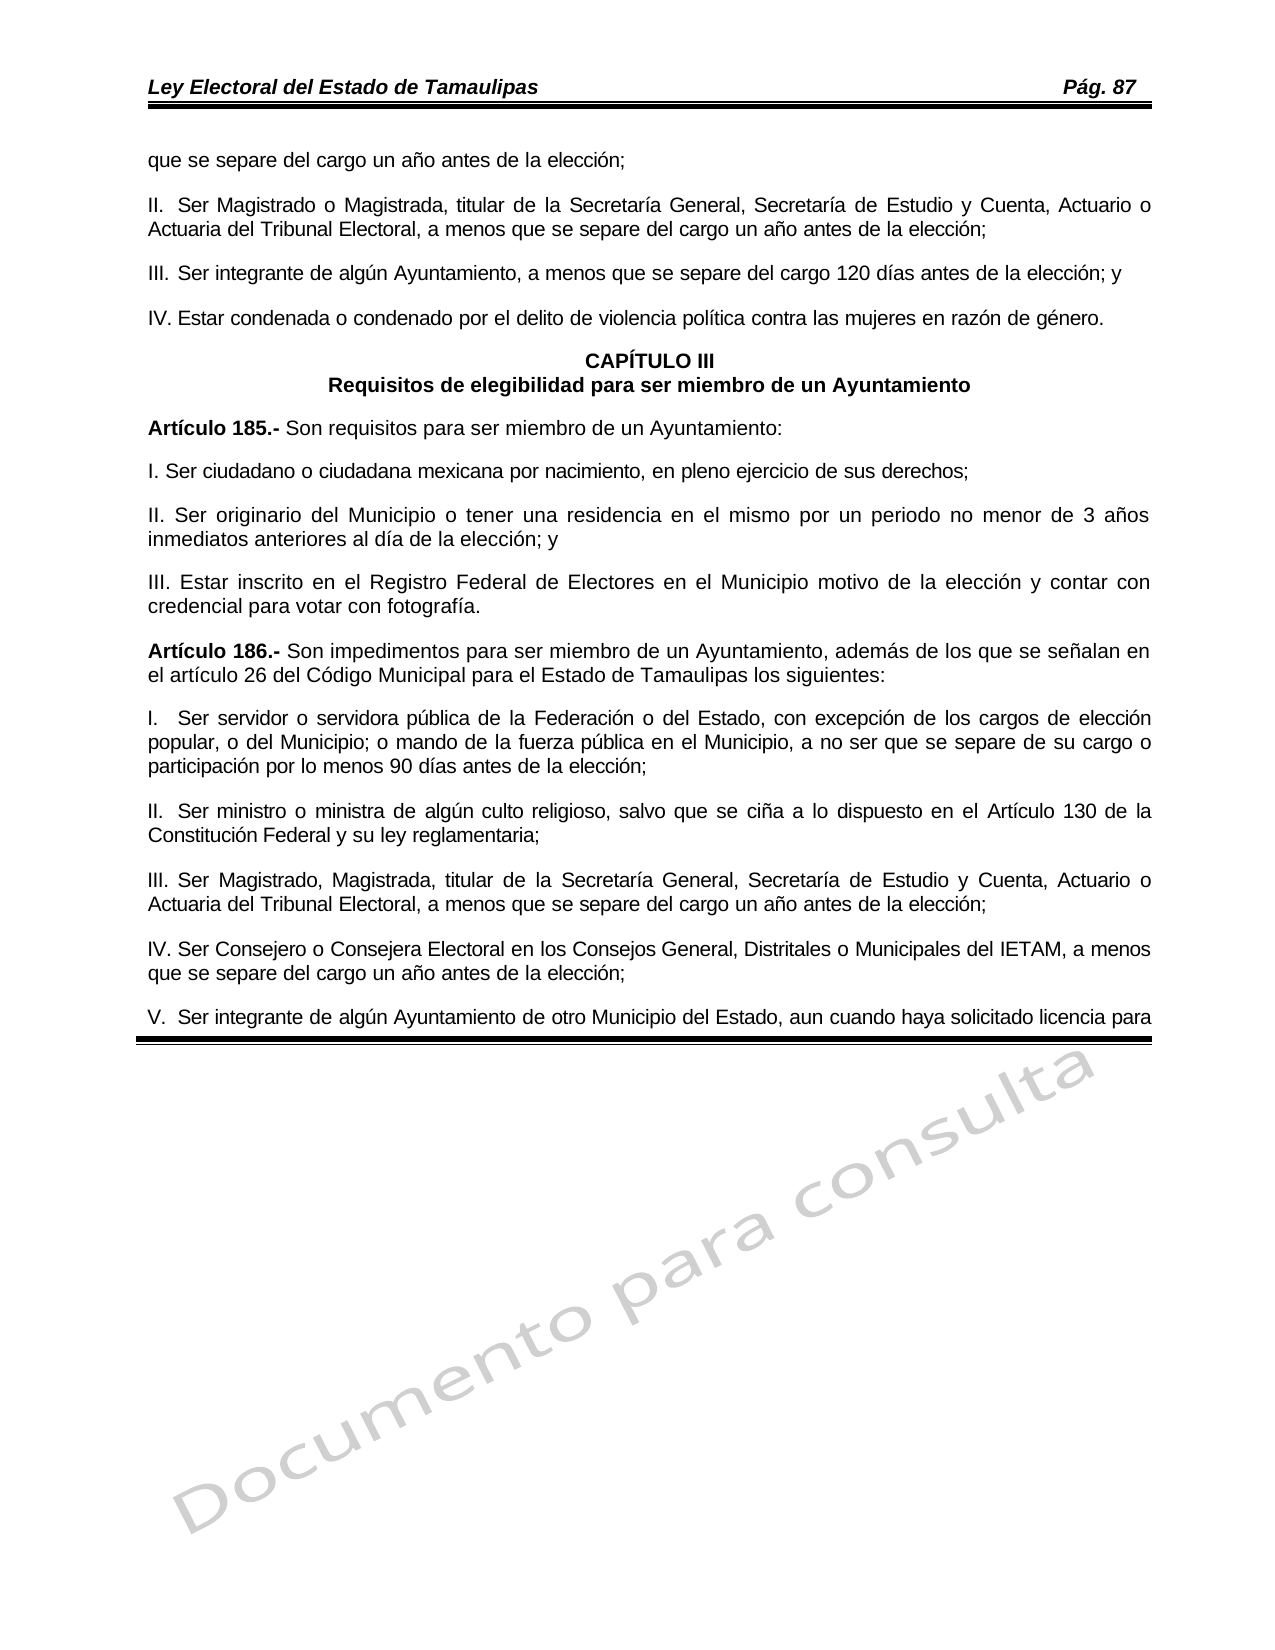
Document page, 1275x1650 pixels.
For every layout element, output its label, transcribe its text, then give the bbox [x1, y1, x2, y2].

list Ser Consejero o Consejera Electoral en los Consejos General, Distritales o Municipales del IETAM, a menos que se separe del cargo un año antes de la elección; [147, 936, 1152, 984]
list Ser servidor o servidora pública de la Federación o del Estado, con excepción de los cargos de elección popular, o del Municipio; o mando de la fuerza pública en el Municipio, a no ser que se separe de su cargo o participación por lo menos 90 días antes de la elección; [147, 706, 1152, 778]
text Artículo 186.- Son impedimentos para ser miembro de un Ayuntamiento, además de los que se señalan en el artículo 26 del Código Municipal para el Estado de Tamaulipas los siguientes: [148, 639, 1152, 687]
list Estar condenada o condenado por el delito de violencia política contra las mujeres en razón de género. [148, 306, 1152, 330]
text I. Ser ciudadano o ciudadana mexicana por nacimiento, en pleno ejercicio de sus derechos; [148, 459, 1152, 483]
list Ser integrante de algún Ayuntamiento, a menos que se separe del cargo 120 días antes de la elección; y [148, 261, 1152, 285]
text CAPÍTULO III [148, 349, 1152, 373]
text II. Ser originario del Municipio o tener una residencia en el mismo por un periodo no menor de 3 años inmediatos anteriores al día de la elección; y [148, 502, 1152, 550]
text Requisitos de elegibilidad para ser miembro de un Ayuntamiento [148, 373, 1152, 397]
list Ser Magistrado o Magistrada, titular de la Secretaría General, Secretaría de Estudio y Cuenta, Actuario o Actuaria del Tribunal Electoral, a menos que se separe del cargo un año antes de la elección; [147, 192, 1152, 240]
list Ser integrante de algún Ayuntamiento de otro Municipio del Estado, aun cuando haya solicitado licencia para separarse del cargo; [147, 1005, 1152, 1029]
list Ser Magistrado, Magistrada, titular de la Secretaría General, Secretaría de Estudio y Cuenta, Actuario o Actuaria del Tribunal Electoral, a menos que se separe del cargo un año antes de la elección; [147, 868, 1152, 916]
text Artículo 185.- Son requisitos para ser miembro de un Ayuntamiento: [148, 416, 1152, 440]
text III. Estar inscrito en el Registro Federal de Electores en el Municipio motivo de la elección y contar con credencial para votar con fotografía. [148, 569, 1152, 617]
list Ser Consejero o Consejera Electoral en los Consejos General, Distritales o Municipales del IETAM, a menos que se separe del cargo un año antes de la elección; [147, 148, 1152, 172]
list Ser ministro o ministra de algún culto religioso, salvo que se ciña a lo dispuesto en el Artículo 130 de la Constitución Federal y su ley reglamentaria; [147, 799, 1152, 847]
